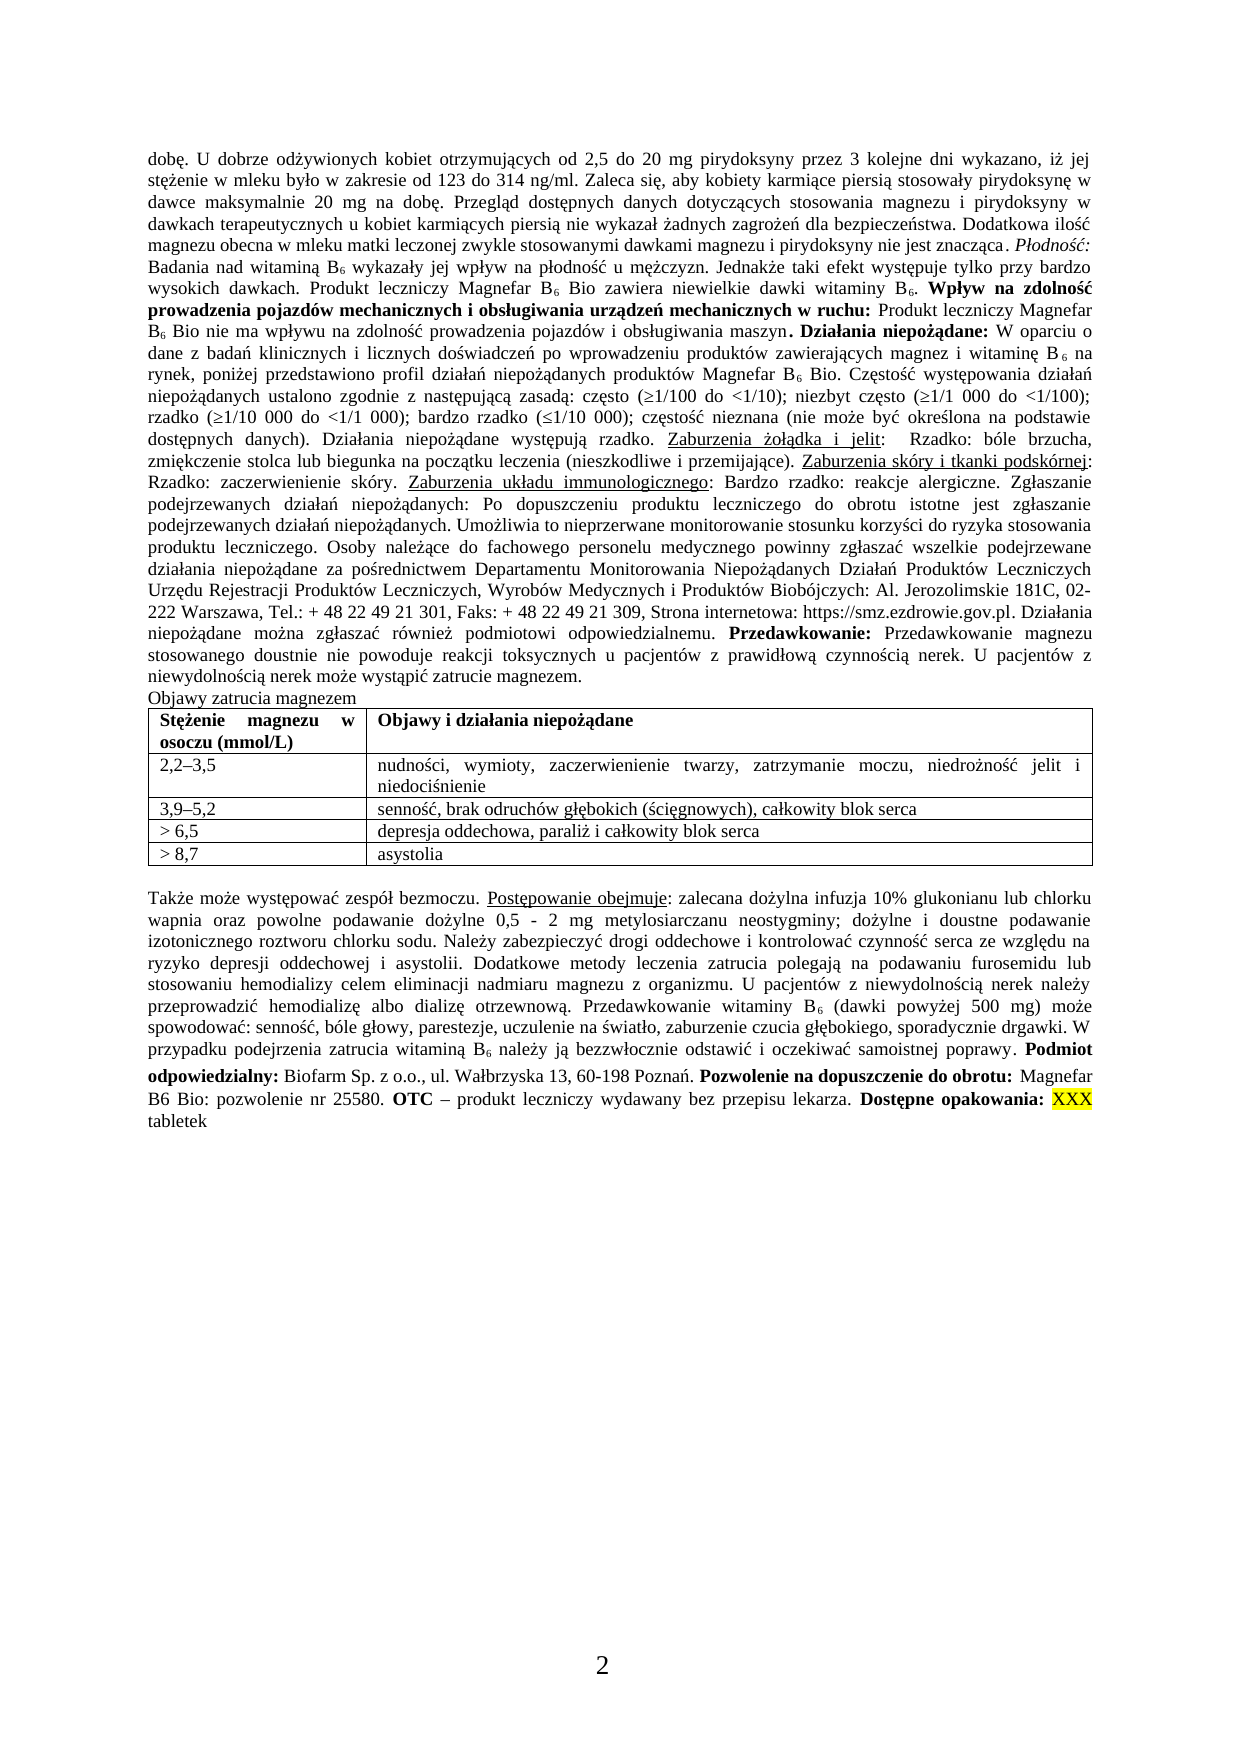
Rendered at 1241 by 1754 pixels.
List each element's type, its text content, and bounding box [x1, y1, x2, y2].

table_cell 2,2–3,5 [149, 754, 366, 797]
table_header Stężenie magnezu w osoczu (mmol/L) [149, 709, 366, 752]
table_cell asystolia [367, 843, 1092, 864]
table_cell > 8,7 [149, 843, 366, 864]
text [148, 148, 1092, 687]
table_cell 3,9–5,2 [149, 798, 366, 819]
table_cell depresja oddechowa, paraliż i całkowity blok serca [367, 820, 1092, 842]
table_header Objawy i działania niepożądane [367, 709, 1092, 752]
table_cell nudności, wymioty, zaczerwienienie twarzy, zatrzymanie moczu, niedrożność jelit i niedociśnienie [367, 754, 1092, 797]
table_cell senność, brak odruchów głębokich (ścięgnowych), całkowity blok serca [367, 798, 1092, 819]
table_cell > 6,5 [149, 820, 366, 842]
text Objawy zatrucia magnezem [148, 687, 1092, 708]
text Także może występować zespół bezmoczu. Postępowanie obejmuje: zalecana dożylna infuzja 10% glukonianu lub chlorku wapnia oraz powolne podawanie dożylne 0,5 - 2 mg metylosiarczanu neostygminy; dożylne i doustne podawanie izotonicznego roztworu chlorku sodu. Należy zabezpieczyć drogi oddechowe i kontrolować czynność serca ze względu na ryzyko depresji oddechowej i asystolii. Dodatkowe metody leczenia zatrucia polegają na podawaniu furosemidu lub stosowaniu hemodializy celem eliminacji nadmiaru magnezu z organizmu. U pacjentów z niewydolnością nerek należy przeprowadzić hemodializę albo dializę otrzewnową. Przedawkowanie witaminy B6 (dawki powyżej 500 mg) może spowodować: senność, bóle głowy, parestezje, uczulenie na światło, zaburzenie czucia głębokiego, sporadycznie drgawki. W przypadku podejrzenia zatrucia witaminą B6 należy ją bezzwłocznie odstawić i oczekiwać samoistnej poprawy. Podmiot odpowiedzialny: Biofarm Sp. z o.o., ul. Wałbrzyska 13, 60-198 Poznań. Pozwolenie na dopuszczenie do obrotu: Magnefar B6 Bio: pozwolenie nr 25580. OTC – produkt leczniczy wydawany bez przepisu lekarza. Dostępne opakowania: XXX tabletek [148, 887, 1092, 1131]
